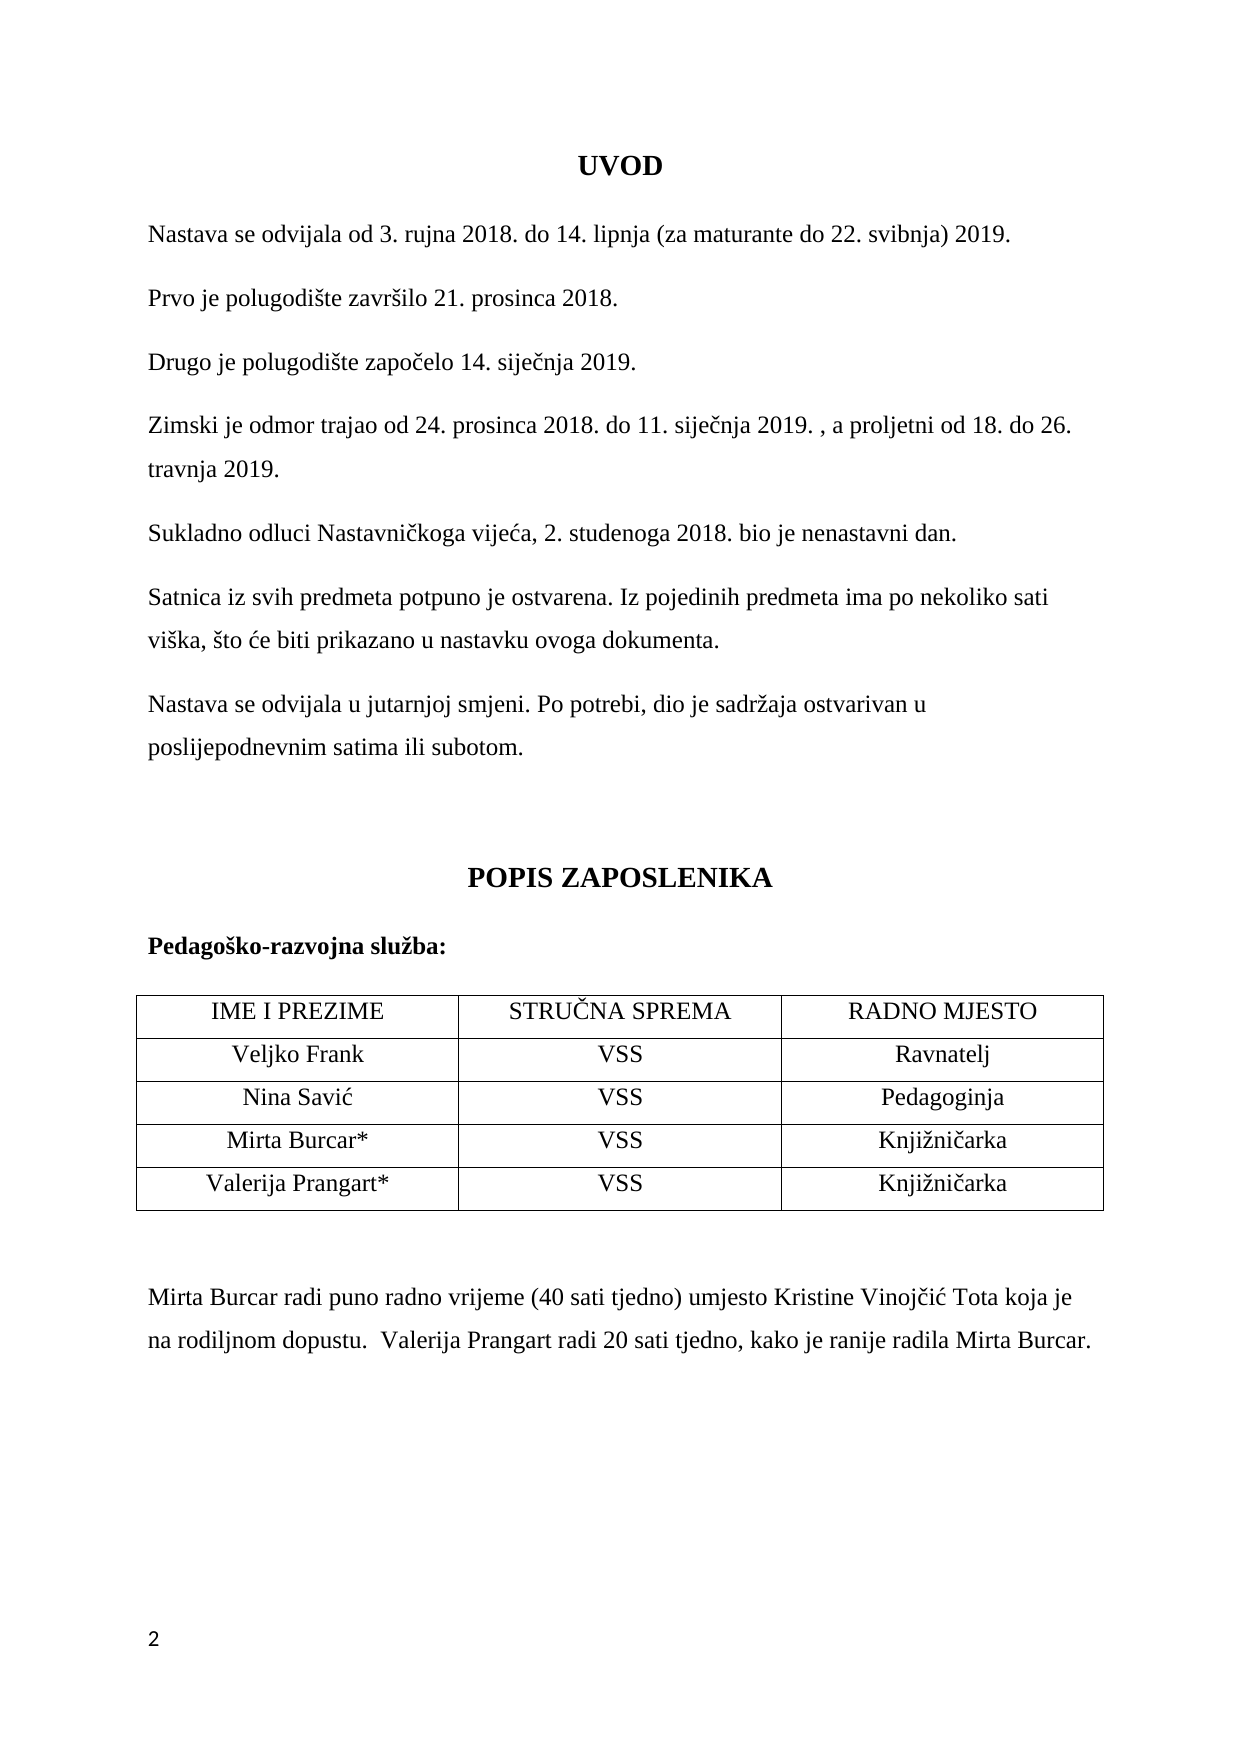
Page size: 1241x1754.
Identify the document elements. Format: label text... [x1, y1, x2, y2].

text Sukladno odluci Nastavničkoga vijeća, 2. studenoga 2018. bio je nenastavni dan. [148, 518, 1093, 546]
table_header RADNO MJESTO [782, 996, 1103, 1038]
table_cell Knjižničarka [782, 1125, 1103, 1167]
text Drugo je polugodište započelo 14. siječnja 2019. [148, 347, 1093, 375]
table_cell Valerija Prangart* [137, 1168, 458, 1209]
text UVOD [148, 148, 1093, 181]
table_cell VSS [459, 1082, 781, 1124]
table_cell Pedagoginja [782, 1082, 1103, 1124]
table_header STRUČNA SPREMA [459, 996, 781, 1038]
text Zimski je odmor trajao od 24. prosinca 2018. do 11. siječnja 2019. , a proljetni od 18. do 26. travnja 2019. [148, 411, 1093, 482]
table_cell Veljko Frank [137, 1039, 458, 1081]
text Satnica iz svih predmeta potpuno je ostvarena. Iz pojedinih predmeta ima po nekoliko sati viška, što će biti prikazano u nastavku ovoga dokumenta. [148, 582, 1093, 653]
text Nastava se odvijala od 3. rujna 2018. do 14. lipnja (za maturante do 22. svibnja) 2019. [148, 219, 1093, 247]
table_header IME I PREZIME [137, 996, 458, 1038]
text Prvo je polugodište završilo 21. prosinca 2018. [148, 283, 1093, 311]
table_cell VSS [459, 1039, 781, 1081]
table_cell Nina Savić [137, 1082, 458, 1124]
text Nastava se odvijala u jutarnjoj smjeni. Po potrebi, dio je sadržaja ostvarivan u poslijepodnevnim satima ili subotom. [148, 689, 1093, 761]
table_cell Knjižničarka [782, 1168, 1103, 1209]
table_cell VSS [459, 1168, 781, 1209]
table_cell Mirta Burcar* [137, 1125, 458, 1167]
text Pedagoško-razvojna služba: [148, 931, 1093, 960]
text POPIS ZAPOSLENIKA [148, 860, 1093, 893]
table_cell VSS [459, 1125, 781, 1167]
text Mirta Burcar radi puno radno vrijeme (40 sati tjedno) umjesto Kristine Vinojčić Tota koja je na rodiljnom dopustu. Valerija Prangart radi 20 sati tjedno, kako je ranije radila Mirta Burcar. [148, 1282, 1093, 1353]
table_cell Ravnatelj [782, 1039, 1103, 1081]
